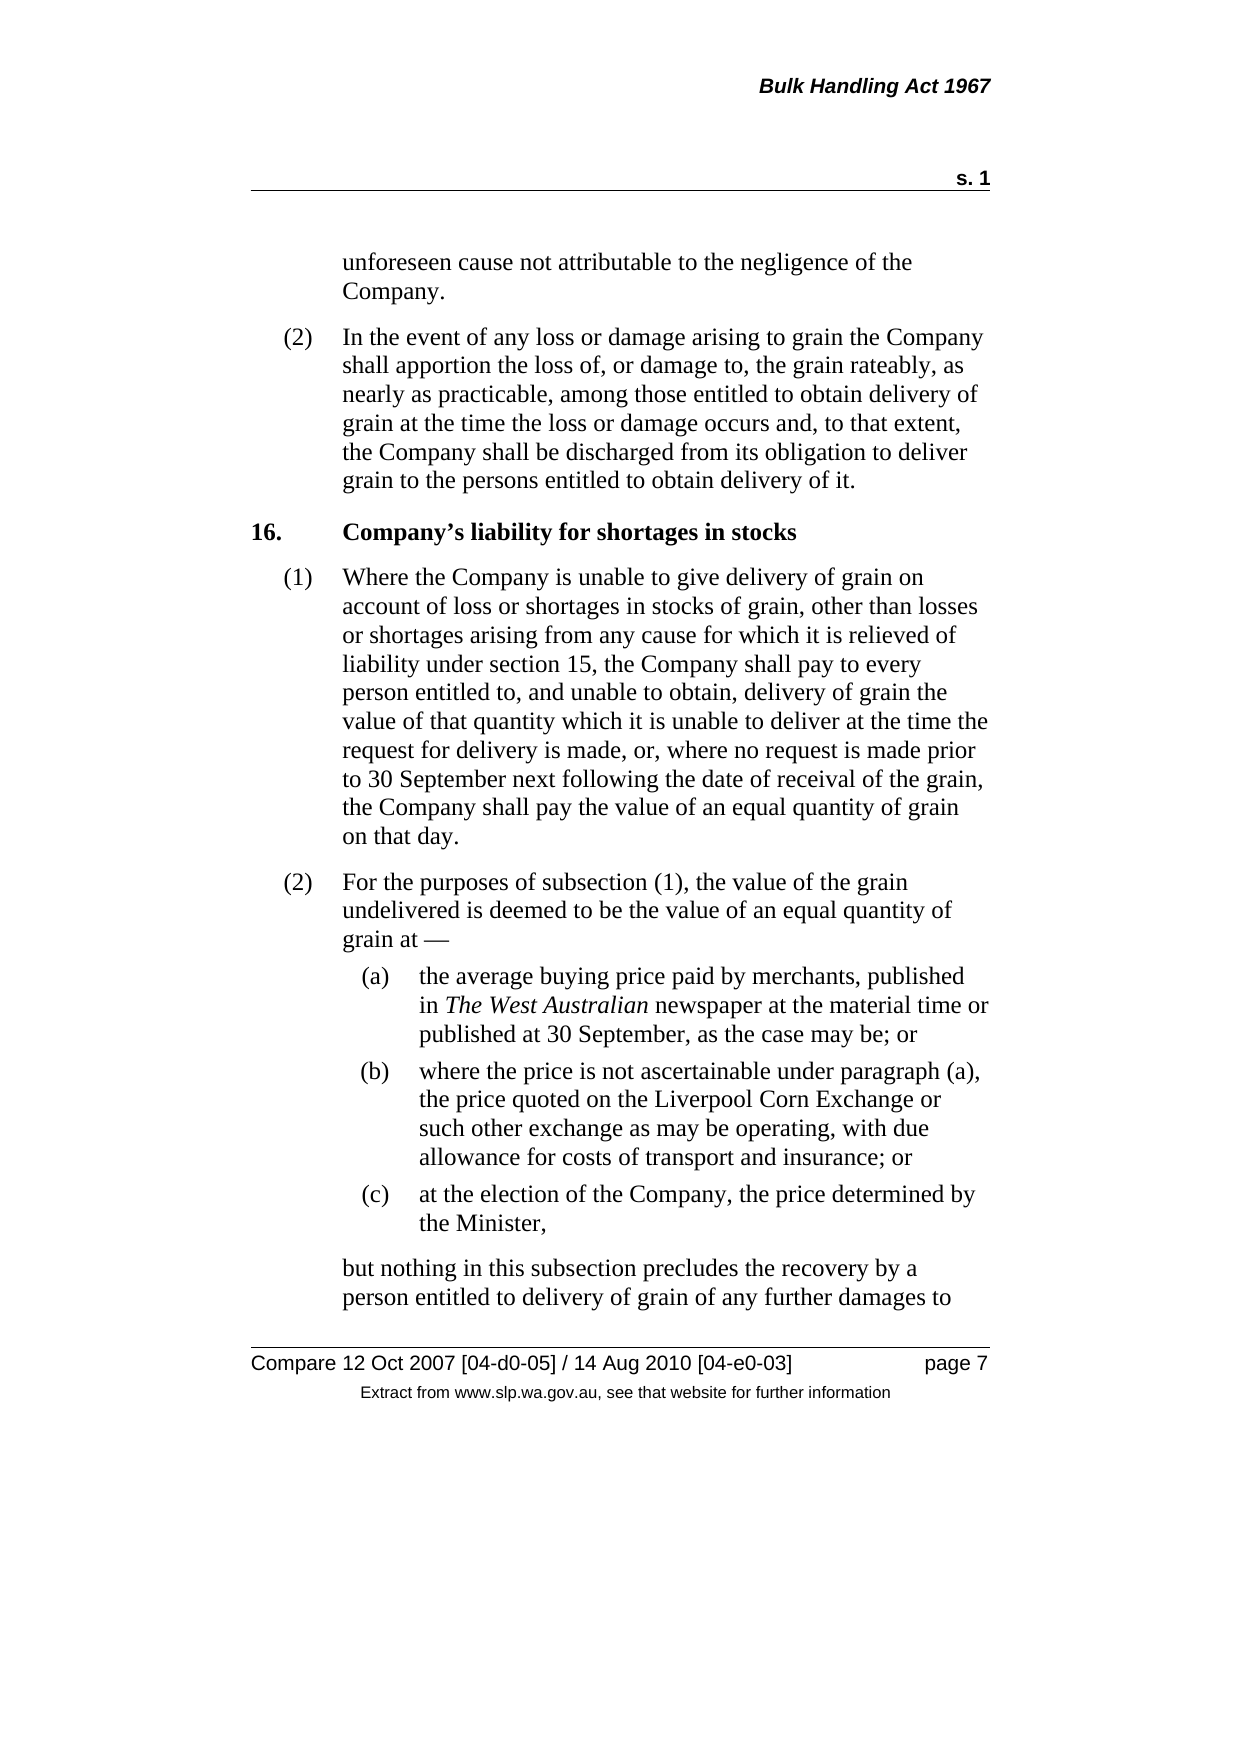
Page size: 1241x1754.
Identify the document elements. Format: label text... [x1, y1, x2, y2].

text (a) the average buying price paid by merchants, published in The West Australian newspaper at the material time or published at 30 September, as the case may be; or [251, 961, 990, 1047]
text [251, 247, 990, 305]
text (c) at the election of the Company, the price determined by the Minister, [251, 1179, 990, 1237]
text (b) where the price is not ascertainable under paragraph (a), the price quoted on the Liverpool Corn Exchange or such other exchange as may be operating, with due allowance for costs of transport and insurance; or [251, 1056, 990, 1171]
text (2) For the purposes of subsection (1), the value of the grain undelivered is deemed to be the value of an equal quantity of grain at — [251, 867, 990, 953]
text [251, 1253, 990, 1311]
text (2) In the event of any loss or damage arising to grain the Company shall apportion the loss of, or damage to, the grain rateably, as nearly as practicable, among those entitled to obtain delivery of grain at the time the loss or damage occurs and, to that extent, the Company shall be discharged from its obligation to deliver grain to the persons entitled to obtain delivery of it. [251, 322, 990, 494]
subtitle 16. Company’s liability for shortages in stocks [251, 517, 990, 546]
text (1) Where the Company is unable to give delivery of grain on account of loss or shortages in stocks of grain, other than losses or shortages arising from any cause for which it is relieved of liability under section 15, the Company shall pay to every person entitled to, and unable to obtain, delivery of grain the value of that quantity which it is unable to deliver at the time the request for delivery is made, or, where no request is made prior to 30 September next following the date of receival of the grain, the Company shall pay the value of an equal quantity of grain on that day. [251, 562, 990, 850]
